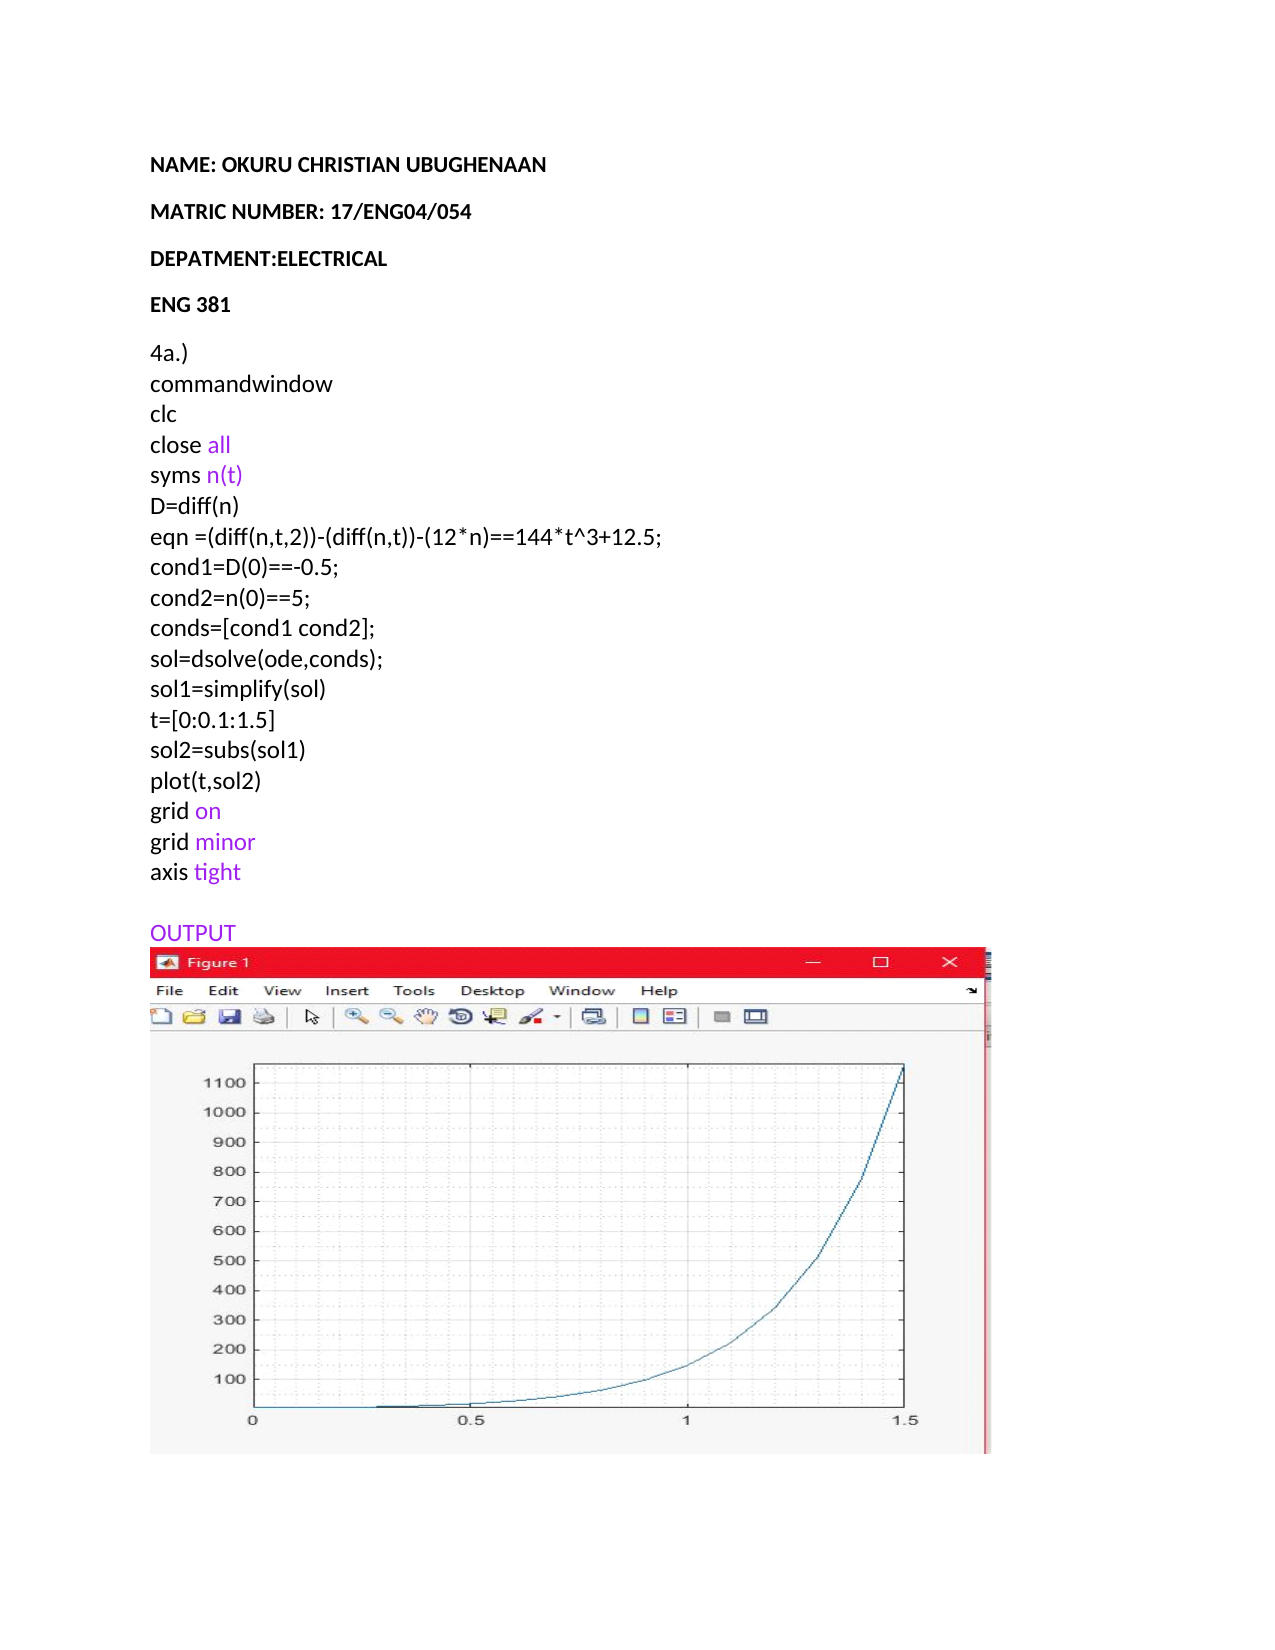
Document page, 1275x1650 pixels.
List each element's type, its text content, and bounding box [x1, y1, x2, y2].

text NAME: OKURU CHRISTIAN UBUGHENAAN [150, 150, 1125, 178]
text axis tight [150, 856, 1125, 887]
text OUTPUT [150, 917, 1125, 948]
text plot(t,sol2) [150, 765, 1125, 795]
text close all [150, 429, 1125, 459]
text eqn =(diff(n,t,2))-(diff(n,t))-(12*n)==144*t^3+12.5; [150, 521, 1125, 551]
text 4a.) [150, 337, 1125, 368]
text commandwindow [150, 368, 1125, 398]
text conds=[cond1 cond2]; [150, 612, 1125, 643]
text MATRIC NUMBER: 17/ENG04/054 [150, 197, 1125, 225]
text syms n(t) [150, 459, 1125, 490]
text t=[0:0.1:1.5] [150, 704, 1125, 734]
text ENG 381 [150, 291, 1125, 319]
text cond2=n(0)==5; [150, 582, 1125, 612]
text DEPATMENT:ELECTRICAL [150, 244, 1125, 272]
text D=diff(n) [150, 490, 1125, 521]
text grid minor [150, 826, 1125, 856]
text sol2=subs(sol1) [150, 734, 1125, 765]
text sol=dsolve(ode,conds); [150, 643, 1125, 673]
text grid on [150, 795, 1125, 826]
text sol1=simplify(sol) [150, 673, 1125, 704]
text cond1=D(0)==-0.5; [150, 551, 1125, 582]
text clc [150, 398, 1125, 429]
